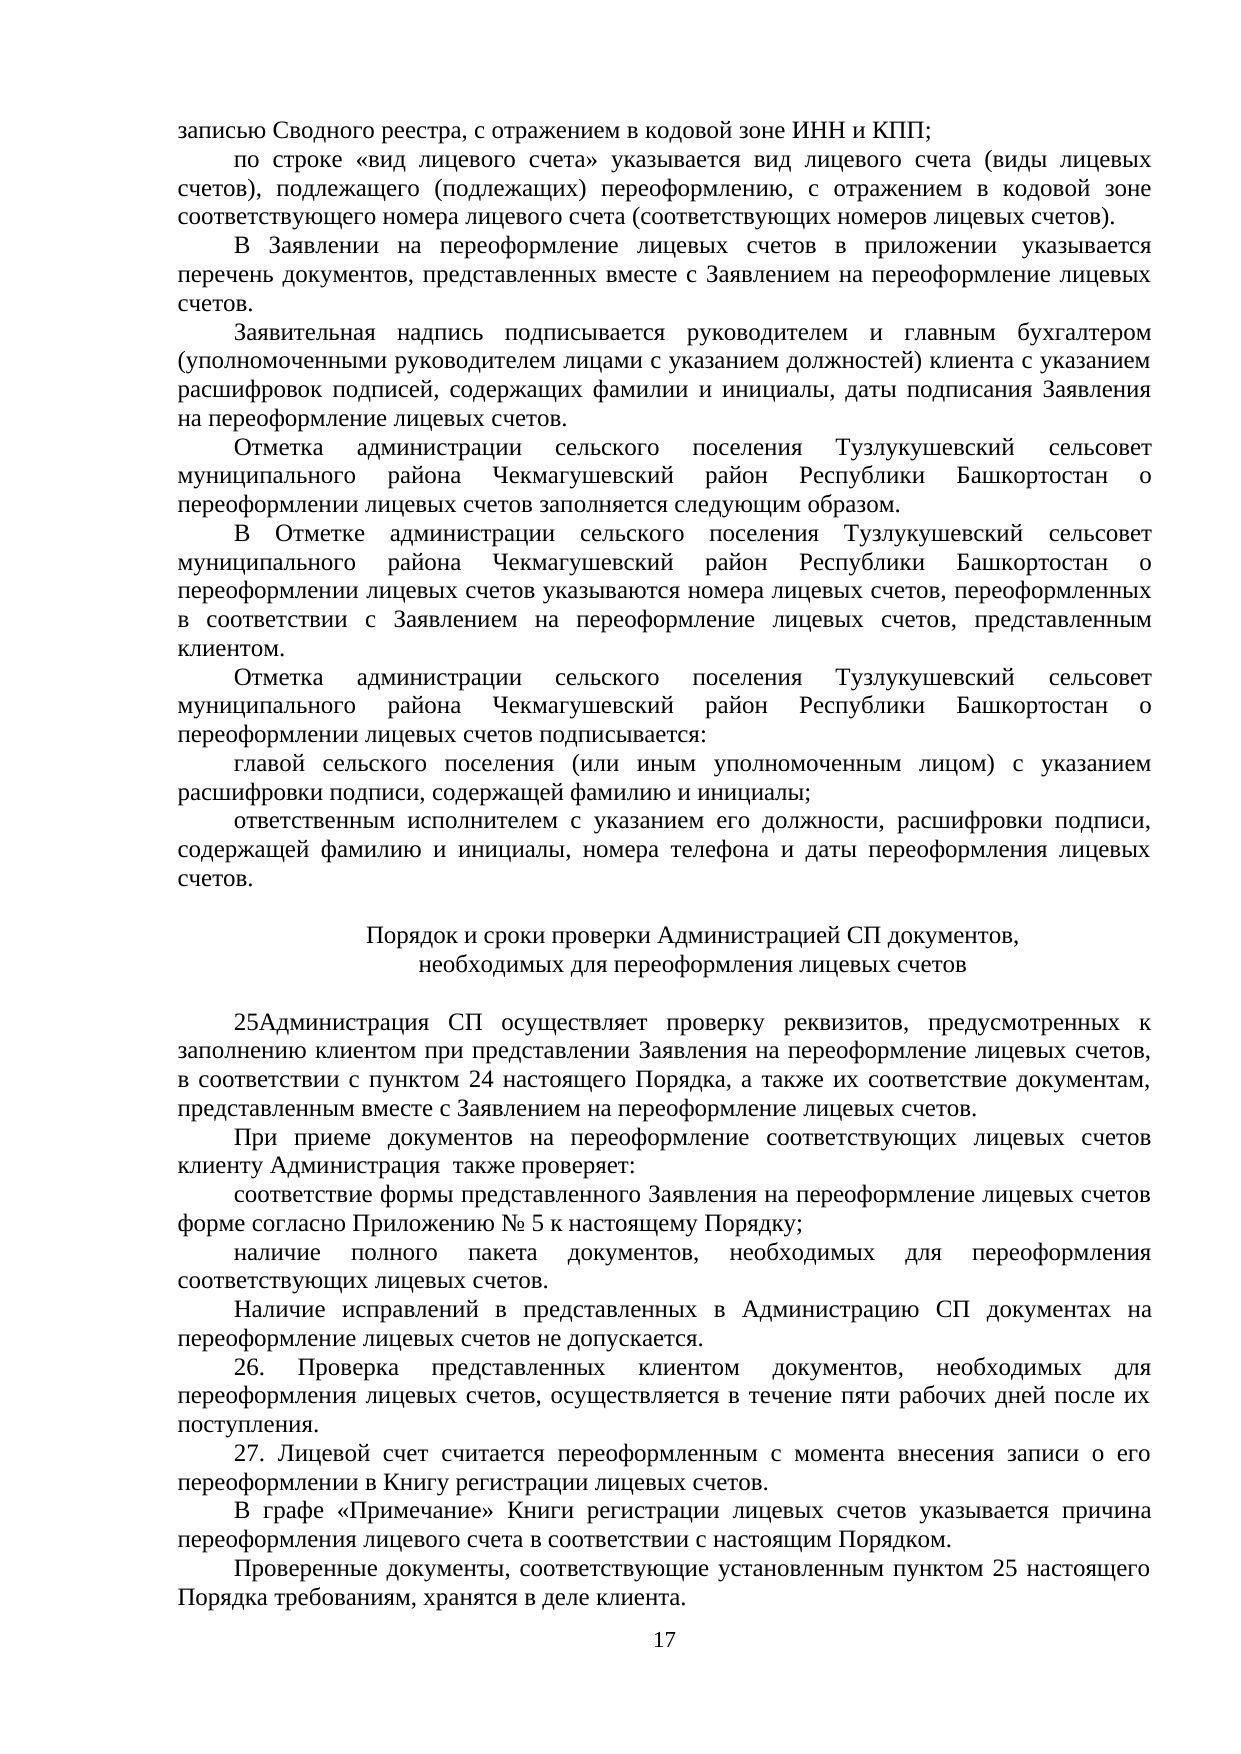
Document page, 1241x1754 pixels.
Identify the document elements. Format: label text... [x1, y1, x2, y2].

text Отметка администрации сельского поселения Тузлукушевский сельсовет муниципального района Чекмагушевский район Республики Башкортостан о переоформлении лицевых счетов подписывается: [177, 662, 1152, 748]
text Проверенные документы, соответствующие установленным пунктом 25 настоящего Порядка требованиям, хранятся в деле клиента. [177, 1553, 1151, 1611]
text При приеме документов на переоформление соответствующих лицевых счетов клиенту Администрация также проверяет: [177, 1122, 1151, 1179]
text Отметка администрации сельского поселения Тузлукушевский сельсовет муниципального района Чекмагушевский район Республики Башкортостан о переоформлении лицевых счетов заполняется следующим образом. [177, 432, 1152, 518]
text ответственным исполнителем с указанием его должности, расшифровки подписи, содержащей фамилию и инициалы, номера телефона и даты переоформления лицевых счетов. [177, 805, 1151, 892]
text В графе «Примечание» Книги регистрации лицевых счетов указывается причина переоформления лицевого счета в соответствии с настоящим Порядком. [177, 1496, 1152, 1553]
text Порядок и сроки проверки Администрацией СП документов, необходимых для переоформления лицевых счетов [366, 920, 1021, 978]
list Лицевой счет считается переоформленным с момента внесения записи о его переоформлении в Книгу регистрации лицевых счетов. [177, 1438, 1151, 1496]
list Проверка представленных клиентом документов, необходимых для переоформления лицевых счетов, осуществляется в течение пяти рабочих дней после их поступления. [177, 1352, 1151, 1438]
text Заявительная надпись подписывается руководителем и главным бухгалтером (уполномоченными руководителем лицами с указанием должностей) клиента с указанием расшифровок подписей, содержащих фамилии и инициалы, даты подписания Заявления на переоформление лицевых счетов. [177, 317, 1151, 432]
text Наличие исправлений в представленных в Администрацию СП документах на переоформление лицевых счетов не допускается. [177, 1294, 1152, 1352]
text 25Администрация СП осуществляет проверку реквизитов, предусмотренных к заполнению клиентом при представлении Заявления на переоформление лицевых счетов, в соответствии с пунктом 24 настоящего Порядка, а также их соответствие документам, представленным вместе с Заявлением на переоформление лицевых счетов. [177, 1007, 1151, 1122]
text В Отметке администрации сельского поселения Тузлукушевский сельсовет муниципального района Чекмагушевский район Республики Башкортостан о переоформлении лицевых счетов указываются номера лицевых счетов, переоформленных в соответствии с Заявлением на переоформление лицевых счетов, представленным клиентом. [177, 518, 1152, 662]
text В Заявлении на переоформление лицевых счетов в приложении указывается перечень документов, представленных вместе с Заявлением на переоформление лицевых счетов. [177, 230, 1152, 317]
text по строке «вид лицевого счета» указывается вид лицевого счета (виды лицевых счетов), подлежащего (подлежащих) переоформлению, с отражением в кодовой зоне соответствующего номера лицевого счета (соответствующих номеров лицевых счетов). [177, 144, 1152, 230]
text наличие полного пакета документов, необходимых для переоформления соответствующих лицевых счетов. [177, 1237, 1151, 1294]
text соответствие формы представленного Заявления на переоформление лицевых счетов форме согласно Приложению № 5 к настоящему Порядку; [177, 1179, 1151, 1237]
text записью Сводного реестра, с отражением в кодовой зоне ИНН и КПП; [177, 115, 1226, 144]
text главой сельского поселения (или иным уполномоченным лицом) с указанием расшифровки подписи, содержащей фамилию и инициалы; [177, 748, 1152, 805]
